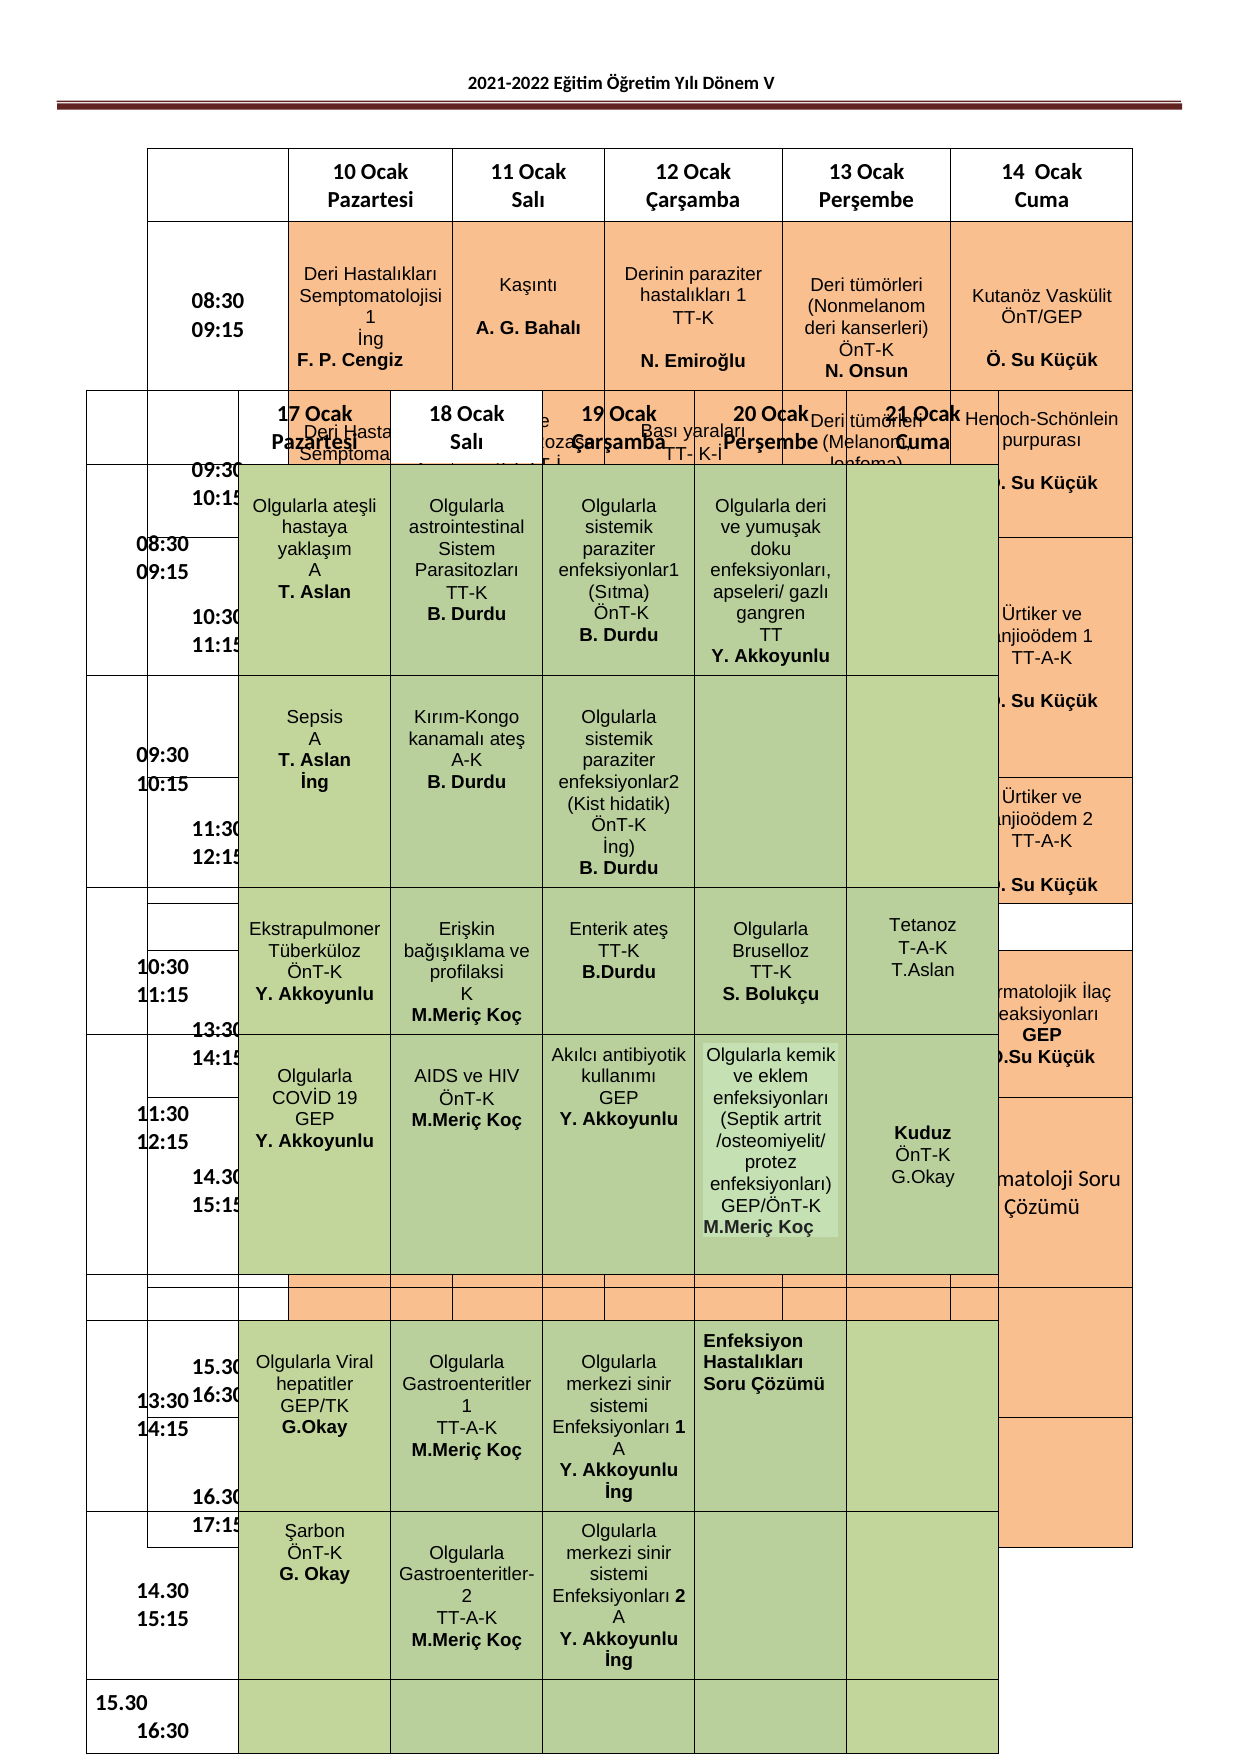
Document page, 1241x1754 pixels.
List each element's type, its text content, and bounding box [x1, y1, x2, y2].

table_cell 11:30 12:15 [87, 1035, 238, 1274]
table_cell Enfeksiyon Hastalıkları Soru Çözümü [695, 1321, 846, 1511]
table_header [87, 391, 238, 463]
table_cell Ürtiker ve anjioödem 1 TT‐A-K Ö. Su Küçük [999, 538, 1132, 777]
table_cell 08:30 09:15 [148, 222, 288, 390]
table_cell Olgularla ateşli hastaya yaklaşım A T. Aslan [239, 465, 390, 675]
table_cell Derinin paraziter hastalıkları 1 TT‐K N. Emiroğlu [605, 222, 782, 390]
table_header 21 Ocak Cuma [847, 391, 998, 463]
table_cell 10:30 11:15 [87, 888, 238, 1034]
table_cell [847, 676, 998, 887]
table_cell [239, 1275, 390, 1320]
table_cell Kaşıntı A. G. Bahalı [453, 222, 604, 390]
table_cell Olgularla kemik ve eklem enfeksiyonları (Septik artrit /osteomiyelit/ protez enfeksiyonları) GEP/ÖnT-K M.Meriç Koç [695, 1035, 846, 1274]
table_header 11 Ocak Salı [453, 149, 604, 221]
table_cell [543, 1275, 694, 1320]
table_cell [999, 904, 1132, 950]
table_cell Kuduz ÖnT‐K G.Okay [847, 1035, 998, 1274]
table_cell Olgularla merkezi sinir sistemi Enfeksiyonları 1 A Y. Akkoyunlu İng [543, 1321, 694, 1511]
table_cell [695, 1680, 846, 1753]
table_cell 14.30 15:15 [87, 1512, 238, 1679]
table_cell Olgularla Bruselloz TT-K S. Bolukçu [695, 888, 846, 1034]
table_cell [847, 465, 998, 675]
table_cell Olgularla merkezi sinir sistemi Enfeksiyonları 2 A Y. Akkoyunlu İng [543, 1512, 694, 1679]
table_cell [87, 1275, 238, 1320]
table_cell 09:30 10:15 [87, 676, 238, 887]
table_cell Olgularla deri ve yumuşak doku enfeksiyonları, apseleri/ gazlı gangren TT Y. Akkoyunlu [695, 465, 846, 675]
table_cell Ürtiker ve anjioödem 2 TT‐A-K Ö. Su Küçük [999, 778, 1132, 903]
table_cell Kırım-Kongo kanamalı ateş A-K B. Durdu [391, 676, 542, 887]
table_cell 13:30 14:15 [87, 1321, 238, 1511]
table_cell Sepsis A T. Aslan İng [239, 676, 390, 887]
table_cell [847, 1275, 998, 1320]
table_cell 15.30 16:30 [87, 1680, 238, 1753]
table_cell Şarbon ÖnT-K G. Okay [239, 1512, 390, 1679]
table_cell Olgularla astrointestinal Sistem Parasitozları TT‐K B. Durdu [391, 465, 542, 675]
table_cell Deri Hastalıkları Semptomatolojisi 1 İng F. P. Cengiz [289, 222, 452, 390]
table_cell Enterik ateş TT-K B.Durdu [543, 888, 694, 1034]
table_cell Olgularla sistemik paraziter enfeksiyonlar1 (Sıtma) ÖnT-K B. Durdu [543, 465, 694, 675]
table_cell Ekstrapulmoner Tüberküloz ÖnT-K Y. Akkoyunlu [239, 888, 390, 1034]
table_cell [391, 1680, 542, 1753]
table_cell 08:30 09:15 [87, 465, 238, 675]
table_cell [695, 1512, 846, 1679]
table_cell Olgularla sistemik paraziter enfeksiyonlar2 (Kist hidatik) ÖnT-K İng) B. Durdu [543, 676, 694, 887]
table_cell Tetanoz T‐A‐K T.Aslan [847, 888, 998, 1034]
table_cell Olgularla Gastroenteritler-2 TT‐A‐K M.Meriç Koç [391, 1512, 542, 1679]
table_cell [695, 1275, 846, 1320]
table_header 13 Ocak Perşembe [783, 149, 950, 221]
table_header 18 Ocak Salı [391, 391, 542, 463]
table_header 10 Ocak Pazartesi [289, 149, 452, 221]
table_cell [239, 1680, 390, 1753]
table_cell Dermatoloji Soru Çözümü [999, 1098, 1132, 1287]
table_cell [847, 1512, 998, 1679]
table_cell [999, 1418, 1132, 1547]
table_cell Olgularla Viral hepatitler GEP/TK G.Okay [239, 1321, 390, 1511]
table_cell [391, 1275, 542, 1320]
table_cell Erişkin bağışıklama ve profilaksi K M.Meriç Koç [391, 888, 542, 1034]
table_cell Akılcı antibiyotik kullanımı GEP Y. Akkoyunlu [543, 1035, 694, 1274]
table_cell AIDS ve HIV ÖnT‐K M.Meriç Koç [391, 1035, 542, 1274]
table_cell Olgularla Gastroenteritler 1 TT‐A‐K M.Meriç Koç [391, 1321, 542, 1511]
table_cell Deri tümörleri (Nonmelanom deri kanserleri) ÖnT-K N. Onsun [783, 222, 950, 390]
table_cell [999, 1288, 1132, 1417]
table_header 17 Ocak Pazartesi [239, 391, 390, 463]
table_cell Dermatolojik İlaç Reaksiyonları GEP Ö.Su Küçük [999, 951, 1132, 1097]
table_header 14 Ocak Cuma [951, 149, 1132, 221]
table_cell Olgularla COVİD 19 GEP Y. Akkoyunlu [239, 1035, 390, 1274]
table_cell [695, 676, 846, 887]
table_cell [543, 1680, 694, 1753]
table_cell Kutanöz Vaskülit ÖnT/GEP Ö. Su Küçük [951, 222, 1132, 390]
table_cell [847, 1680, 998, 1753]
table_header [148, 149, 288, 221]
table_header 19 Ocak Çarşamba [543, 391, 694, 463]
table_cell Henoch‐Schönlein purpurası Ö. Su Küçük [999, 391, 1132, 537]
table_cell [847, 1321, 998, 1511]
table_header 20 Ocak Perşembe [695, 391, 846, 463]
table_header 12 Ocak Çarşamba [605, 149, 782, 221]
